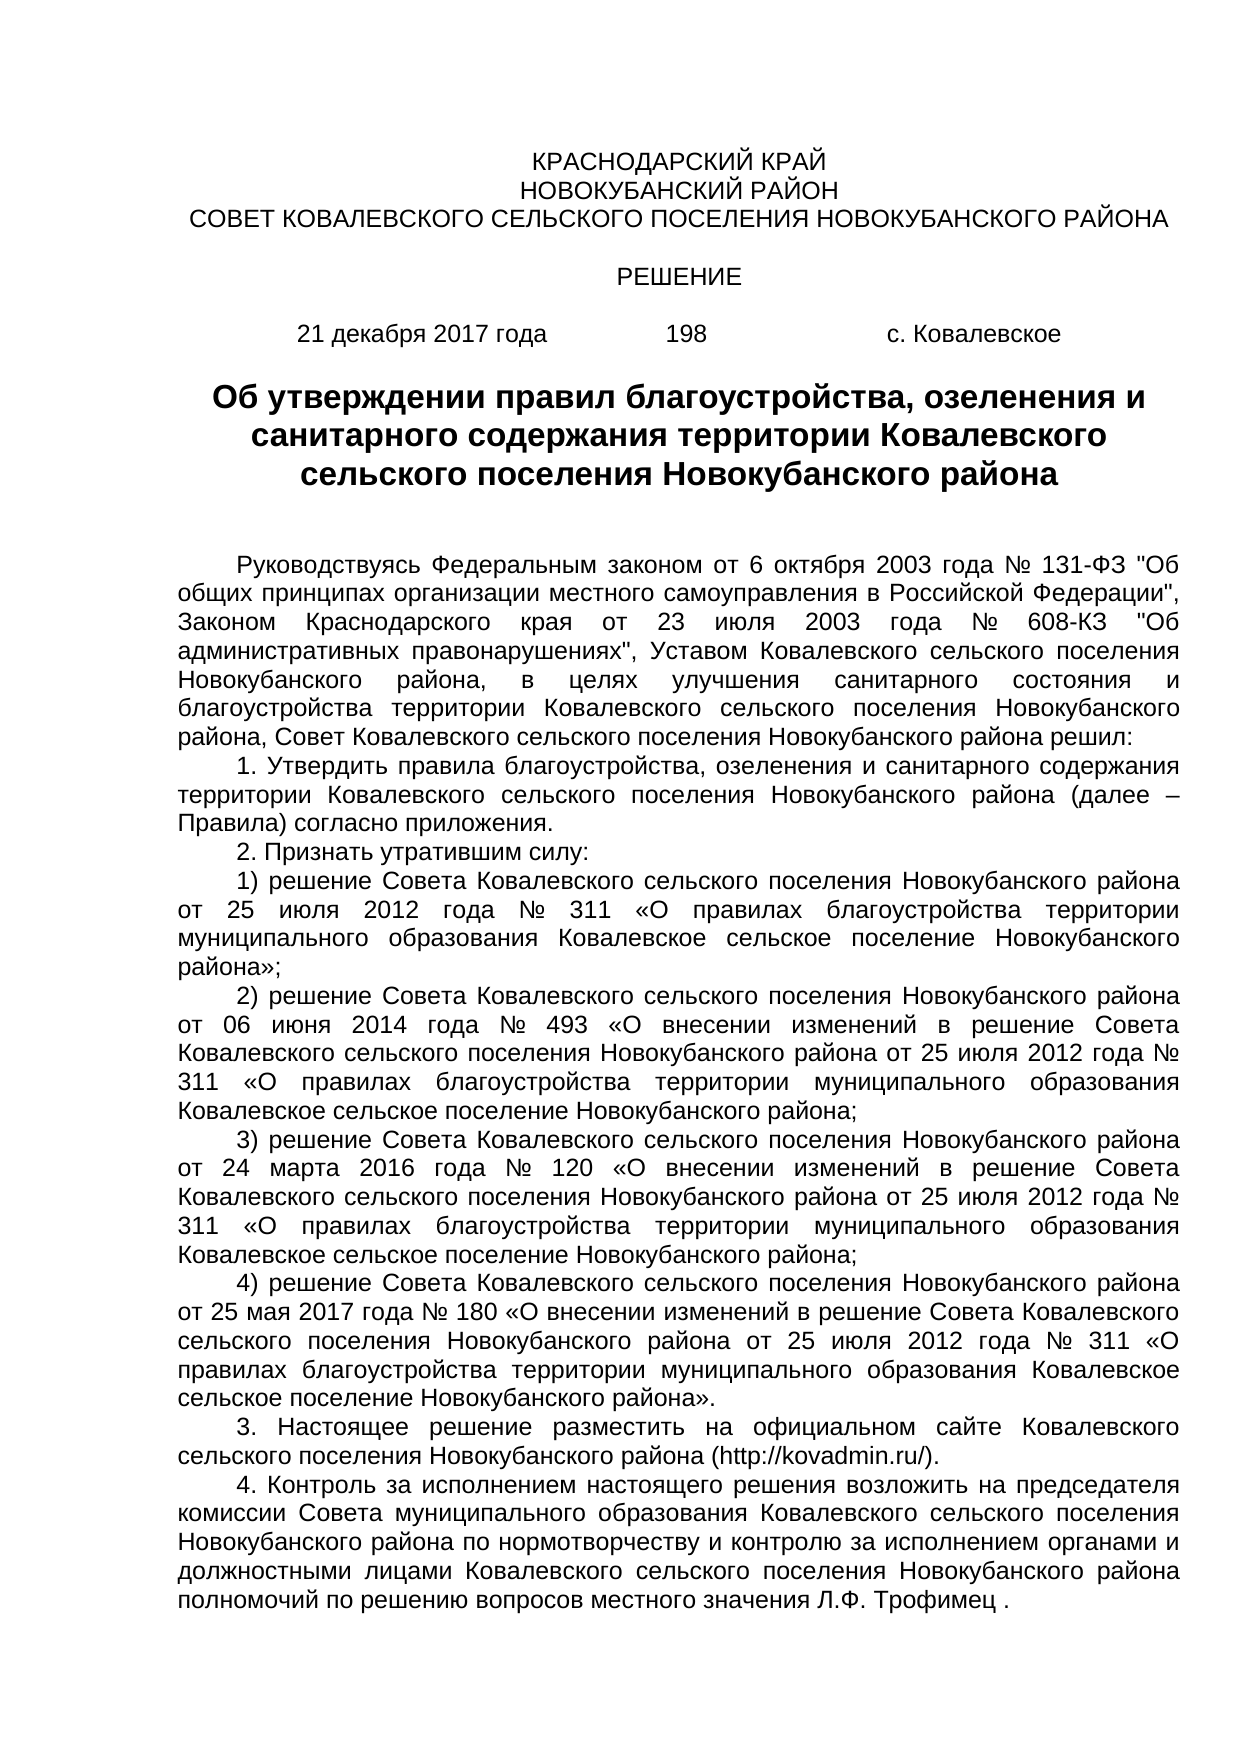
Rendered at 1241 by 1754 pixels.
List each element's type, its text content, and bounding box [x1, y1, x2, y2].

text 2) решение Совета Ковалевского сельского поселения Новокубанского района от 06 июня 2014 года № 493 «О внесении изменений в решение Совета Ковалевского сельского поселения Новокубанского района от 25 июля 2012 года № 311 «О правилах благоустройства территории муниципального образования Ковалевское сельское поселение Новокубанского района; [177, 981, 1181, 1125]
text 3) решение Совета Ковалевского сельского поселения Новокубанского района от 24 марта 2016 года № 120 «О внесении изменений в решение Совета Ковалевского сельского поселения Новокубанского района от 25 июля 2012 года № 311 «О правилах благоустройства территории муниципального образования Ковалевское сельское поселение Новокубанского района; [177, 1125, 1181, 1268]
text 4) решение Совета Ковалевского сельского поселения Новокубанского района от 25 мая 2017 года № 180 «О внесении изменений в решение Совета Ковалевского сельского поселения Новокубанского района от 25 июля 2012 года № 311 «О правилах благоустройства территории муниципального образования Ковалевское сельское поселение Новокубанского района». [177, 1268, 1181, 1412]
text РЕШЕНИЕ [177, 262, 1181, 291]
text Руководствуясь Федеральным законом от 6 октября 2003 года № 131-ФЗ "Об общих принципах организации местного самоуправления в Российской Федерации", Законом Краснодарского края от 23 июля 2003 года № 608-КЗ "Об административных правонарушениях", Уставом Ковалевского сельского поселения Новокубанского района, в целях улучшения санитарного состояния и благоустройства территории Ковалевского сельского поселения Новокубанского района, Совет Ковалевского сельского поселения Новокубанского района решил: [177, 550, 1181, 751]
text 1) решение Совета Ковалевского сельского поселения Новокубанского района от 25 июля 2012 года № 311 «О правилах благоустройства территории муниципального образования Ковалевское сельское поселение Новокубанского района»; [177, 866, 1181, 981]
text 21 декабря 2017 года 198 с. Ковалевское [177, 319, 1181, 348]
text 3. Настоящее решение разместить на официальном сайте Ковалевского сельского поселения Новокубанского района (http://kovadmin.ru/). [177, 1412, 1181, 1470]
text 4. Контроль за исполнением настоящего решения возложить на председателя комиссии Совета муниципального образования Ковалевского сельского поселения Новокубанского района по нормотворчеству и контролю за исполнением органами и должностными лицами Ковалевского сельского поселения Новокубанского района полномочий по решению вопросов местного значения Л.Ф. Трофимец . [177, 1470, 1181, 1613]
text НОВОКУБАНСКИЙ РАЙОН [177, 176, 1181, 204]
text КРАСНОДАРСКИЙ КРАЙ [177, 147, 1181, 176]
text СОВЕТ КОВАЛЕВСКОГО СЕЛЬСКОГО ПОСЕЛЕНИЯ НОВОКУБАНСКОГО РАЙОНА [177, 204, 1181, 233]
text 1. Утвердить правила благоустройства, озеленения и санитарного содержания территории Ковалевского сельского поселения Новокубанского района (далее – Правила) согласно приложения. [177, 751, 1181, 837]
title Об утверждении правил благоустройства, озеленения и санитарного содержания территории Ковалевского сельского поселения Новокубанского района [177, 377, 1181, 492]
text 2. Признать утратившим силу: [177, 837, 1181, 866]
